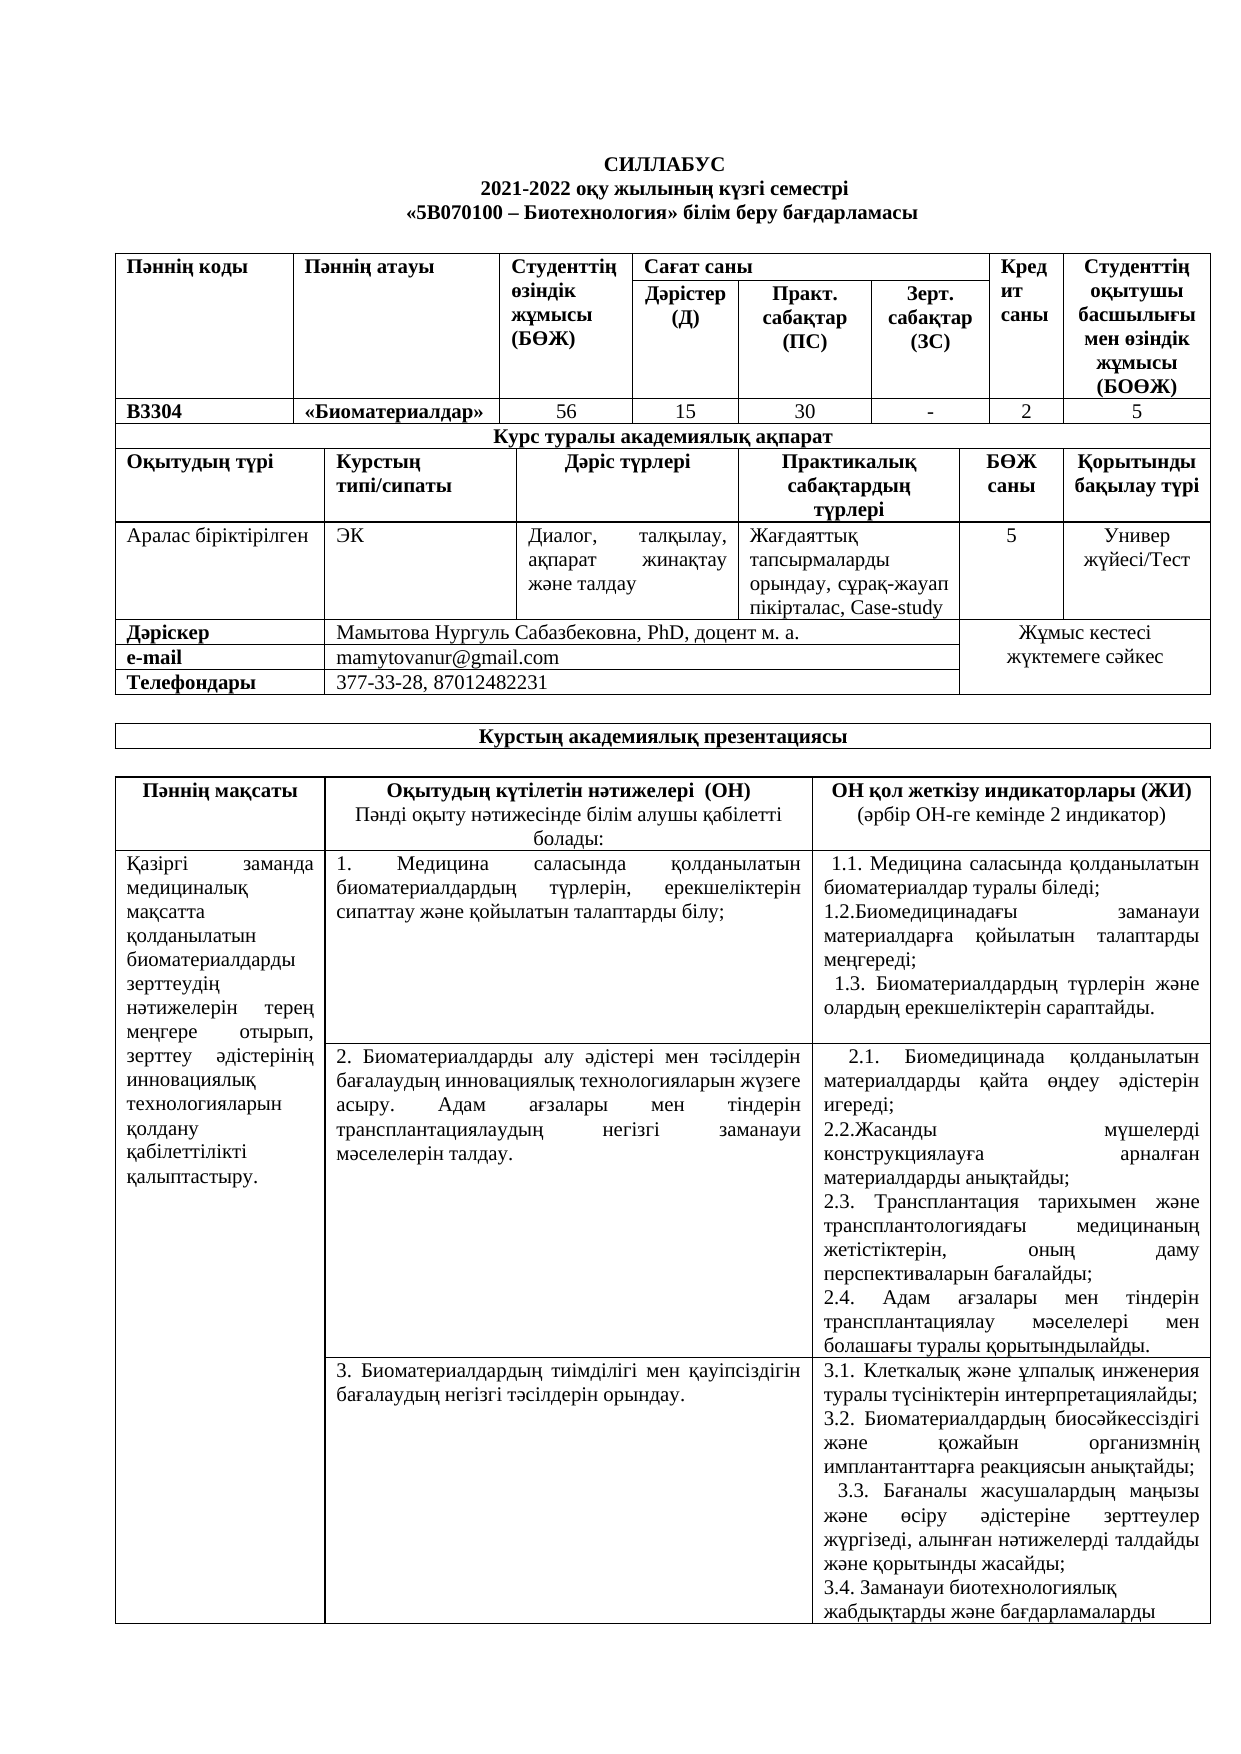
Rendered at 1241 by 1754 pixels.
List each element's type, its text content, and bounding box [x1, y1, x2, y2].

table_cell mamytovanur@gmail.com [325, 645, 959, 669]
table_cell БӨЖ саны [960, 449, 1063, 521]
table_cell 30 [739, 399, 871, 423]
table_cell Телефондары [116, 670, 324, 694]
table_header Студенттің өзіндік жұмысы (БӨЖ) [500, 254, 632, 398]
table_cell «Биоматериалдар» [294, 399, 499, 423]
table_cell 5 [1064, 399, 1210, 423]
text СИЛЛАБУС [177, 152, 1152, 176]
table_cell 5 [960, 523, 1063, 619]
table_cell Аралас біріктірілген [116, 523, 324, 619]
table_cell Практ. сабақтар (ПС) [739, 281, 871, 398]
table_cell 1. Медицина саласында қолданылатын биоматериалдардың түрлерін, ерекшеліктерін сипаттау және қойылатын талаптарды білу; [326, 851, 812, 1043]
table_cell e-mail [116, 645, 324, 669]
table_cell 377-33-28, 87012482231 [325, 670, 959, 694]
table_cell Курс туралы академиялық ақпарат [116, 424, 1210, 448]
table_cell Жұмыс кестесі жүктемеге сәйкес [960, 620, 1210, 694]
table_cell Курстың типі/сипаты [325, 449, 516, 521]
table_header Оқытудың күтілетін нәтижелері (ОН) Пәнді оқыту нәтижесінде білім алушы қабілетті болады: [326, 778, 812, 850]
table_cell Қорытынды бақылау түрі [1064, 449, 1210, 521]
table_header Пәннің коды [116, 254, 293, 398]
table_cell Зерт. сабақтар (ЗС) [872, 281, 989, 398]
table_cell ЭК [325, 523, 516, 619]
table_header Пәннің мақсаты [116, 778, 324, 850]
table_cell Жағдаяттық тапсырмаларды орындау, сұрақ-жауап пікірталас, Case-study [739, 523, 959, 619]
table_cell B3304 [116, 399, 293, 423]
table_cell Дәрістер (Д) [633, 281, 738, 398]
table_header Сағат саны [633, 254, 989, 280]
table_cell 2.1. Биомедицинада қолданылатын материалдарды қайта өңдеу әдістерін игереді; 2.2.Жасанды мүшелерді конструкциялауға арналған материалдарды анықтайды; 2.3. Трансплантация тарихымен және трансплантологиядағы медицинаның жетістіктерін, оның даму перспективаларын бағалайды; 2.4. Адам ағзалары мен тіндерін трансплантациялау мәселелері мен болашағы туралы қорытындылайды. [813, 1044, 1210, 1357]
table_cell 56 [500, 399, 632, 423]
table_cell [326, 1358, 812, 1623]
table_cell Мамытова Нургуль Сабазбековна, PhD, доцент м. а. [325, 620, 959, 644]
table_cell 15 [633, 399, 738, 423]
table_cell Универ жүйесі/Тест [1064, 523, 1210, 619]
table_cell Диалог, талқылау, ақпарат жинақтау және талдау [517, 523, 738, 619]
table_cell Дәріс түрлері [517, 449, 738, 521]
table_header Студенттің оқытушы басшылығымен өзіндік жұмысы (БОӨЖ) [1064, 254, 1210, 398]
text «5В070100 – Биотехнология» білім беру бағдарламасы [177, 200, 1152, 253]
table_header Кредит саны [990, 254, 1063, 398]
table_cell Практикалық сабақтардың түрлері [739, 449, 959, 521]
table_cell Оқытудың түрі [116, 449, 324, 521]
table_cell 2 [990, 399, 1063, 423]
table_cell 1.1. Медицина саласында қолданылатын биоматериалдар туралы біледі; 1.2.Биомедицинадағы заманауи материалдарға қойылатын талаптарды меңгереді; 1.3. Биоматериалдардың түрлерін және олардың ерекшеліктерін сараптайды. [813, 851, 1210, 1043]
table_header ОН қол жеткізу индикаторлары (ЖИ) (әрбір ОН-ге кемінде 2 индикатор) [813, 778, 1210, 850]
table_cell - [872, 399, 989, 423]
text 2021-2022 оқу жылының күзгі семестрі [177, 176, 1152, 200]
table_header Курстың академиялық презентациясы [116, 724, 1210, 748]
table_header Пәннің атауы [294, 254, 499, 398]
table_cell Қазіргі заманда медициналық мақсатта қолданылатын биоматериалдарды зерттеудің нәтижелерін терең меңгере отырып, зерттеу әдістерінің инновациялық технологияларын қолдану қабілеттілікті қалыптастыру. [116, 851, 324, 1623]
table_cell Дәріскер [116, 620, 324, 644]
table_cell 2. Биоматериалдарды алу әдістері мен тәсілдерін бағалаудың инновациялық технологияларын жүзеге асыру. Адам ағзалары мен тіндерін трансплантациялаудың негізгі заманауи мәселелерін талдау. [326, 1044, 812, 1357]
